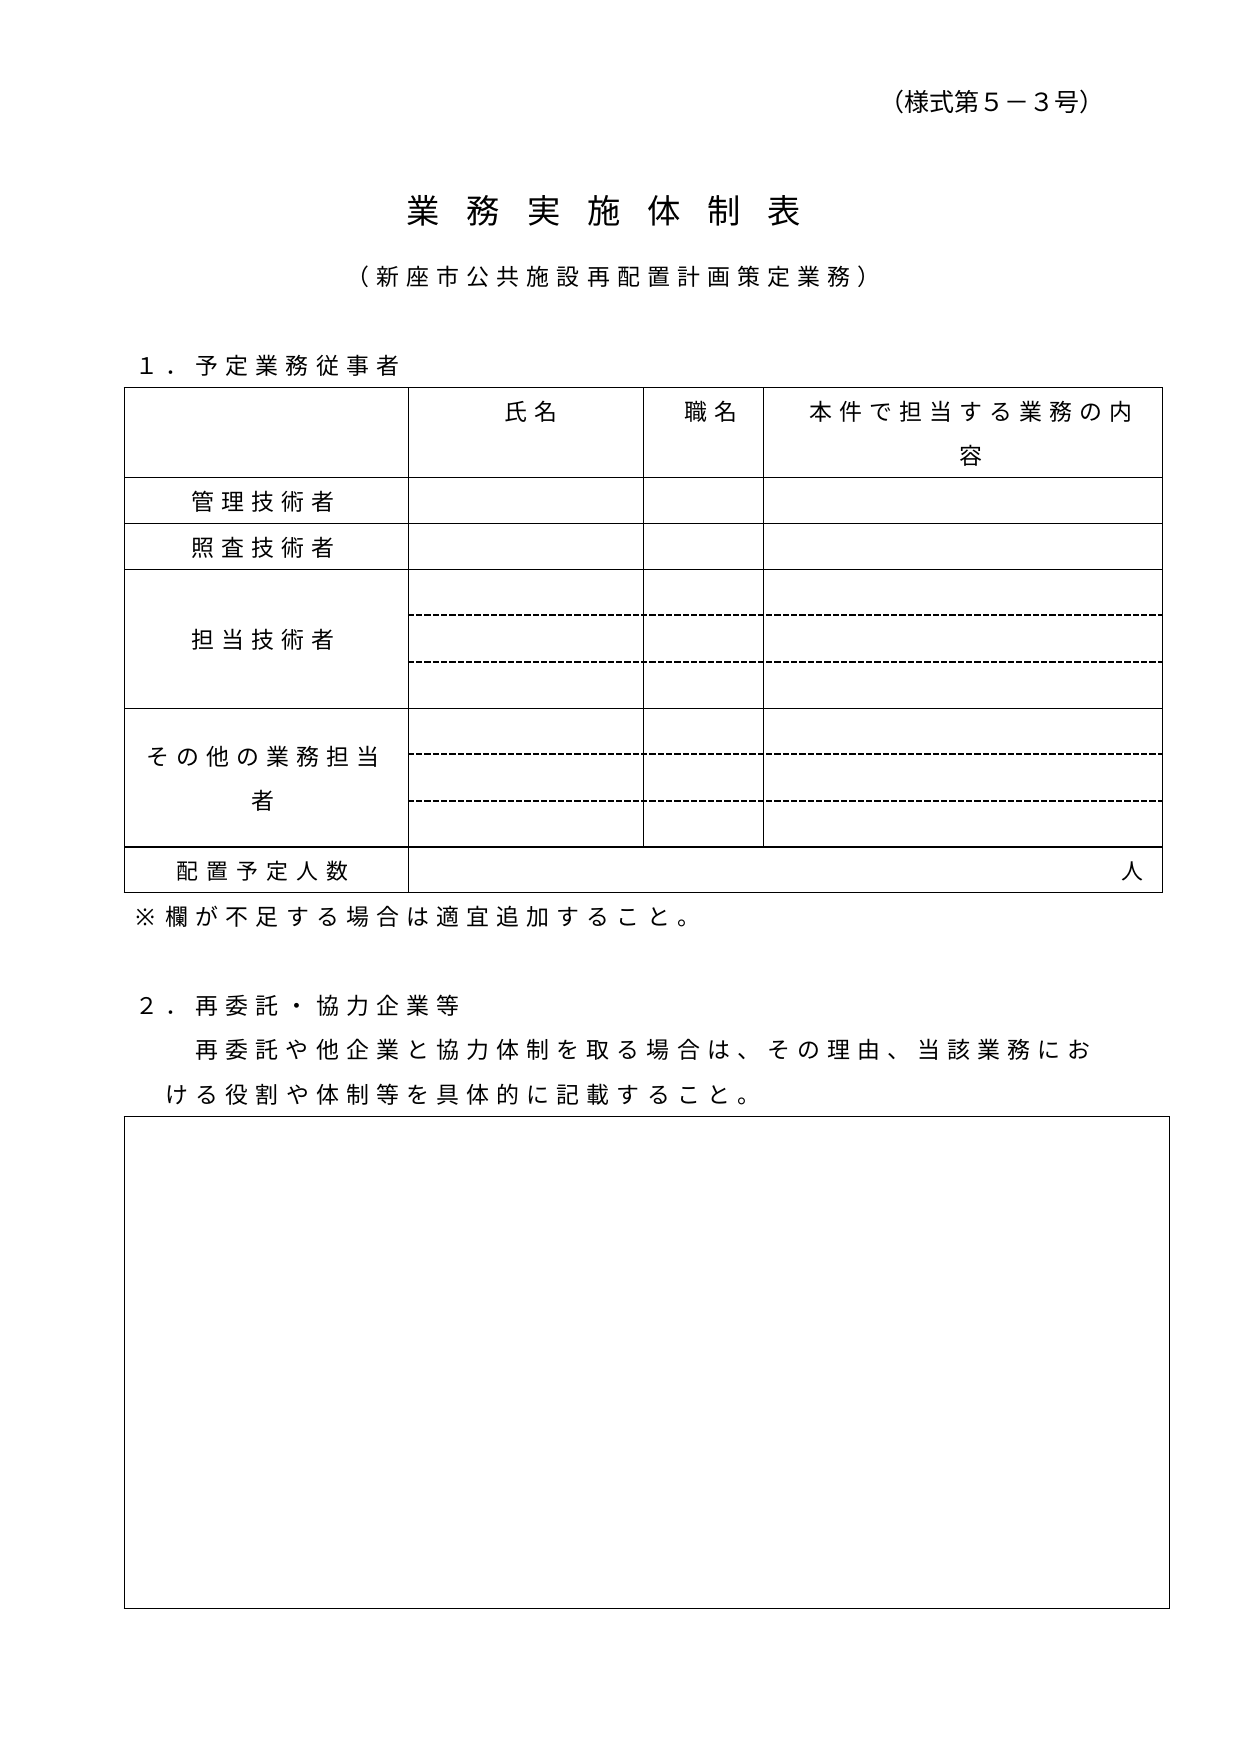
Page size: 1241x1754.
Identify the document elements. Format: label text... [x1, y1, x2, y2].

table_cell 人 [409, 848, 1162, 892]
table_header [125, 388, 408, 477]
text ※欄が不足する場合は適宜追加すること。 [135, 893, 1099, 938]
table_cell [409, 524, 643, 568]
table_cell [644, 709, 763, 753]
table_cell [644, 478, 763, 523]
table_cell [644, 661, 763, 707]
table_cell [764, 709, 1162, 753]
table_cell [764, 524, 1162, 568]
table_cell [764, 800, 1162, 846]
table_cell [644, 800, 763, 846]
table_header 職名 [644, 388, 763, 477]
table_cell [644, 570, 763, 614]
table_cell [764, 753, 1162, 800]
table_cell [764, 478, 1162, 523]
table_cell 照査技術者 [125, 524, 408, 568]
table_cell [764, 570, 1162, 614]
text 業務実施体制表 [135, 164, 1099, 253]
table_header 本件で担当する業務の内容 [764, 388, 1162, 477]
table_header [125, 1117, 1169, 1607]
table_cell [409, 709, 643, 753]
table_cell 担当技術者 [125, 570, 408, 707]
text （新座市公共施設再配置計画策定業務） [135, 253, 1099, 298]
table_cell 管理技術者 [125, 478, 408, 523]
table_cell [409, 614, 643, 661]
table_cell [409, 661, 643, 707]
table_cell その他の業務担当者 [125, 709, 408, 846]
table_cell [409, 570, 643, 614]
table_cell [644, 524, 763, 568]
table_cell [764, 614, 1162, 661]
table_header 氏名 [409, 388, 643, 477]
table_cell [644, 614, 763, 661]
text １．予定業務従事者 [135, 342, 1099, 387]
table_cell [409, 753, 643, 800]
table_cell [764, 661, 1162, 707]
table_cell [409, 800, 643, 846]
table_cell [409, 478, 643, 523]
text 再委託や他企業と協力体制を取る場合は、その理由、当該業務における役割や体制等を具体的に記載すること。 [135, 1027, 1099, 1116]
text ２．再委託・協力企業等 [135, 982, 1099, 1027]
table_cell [644, 753, 763, 800]
table_cell 配置予定人数 [125, 848, 408, 892]
